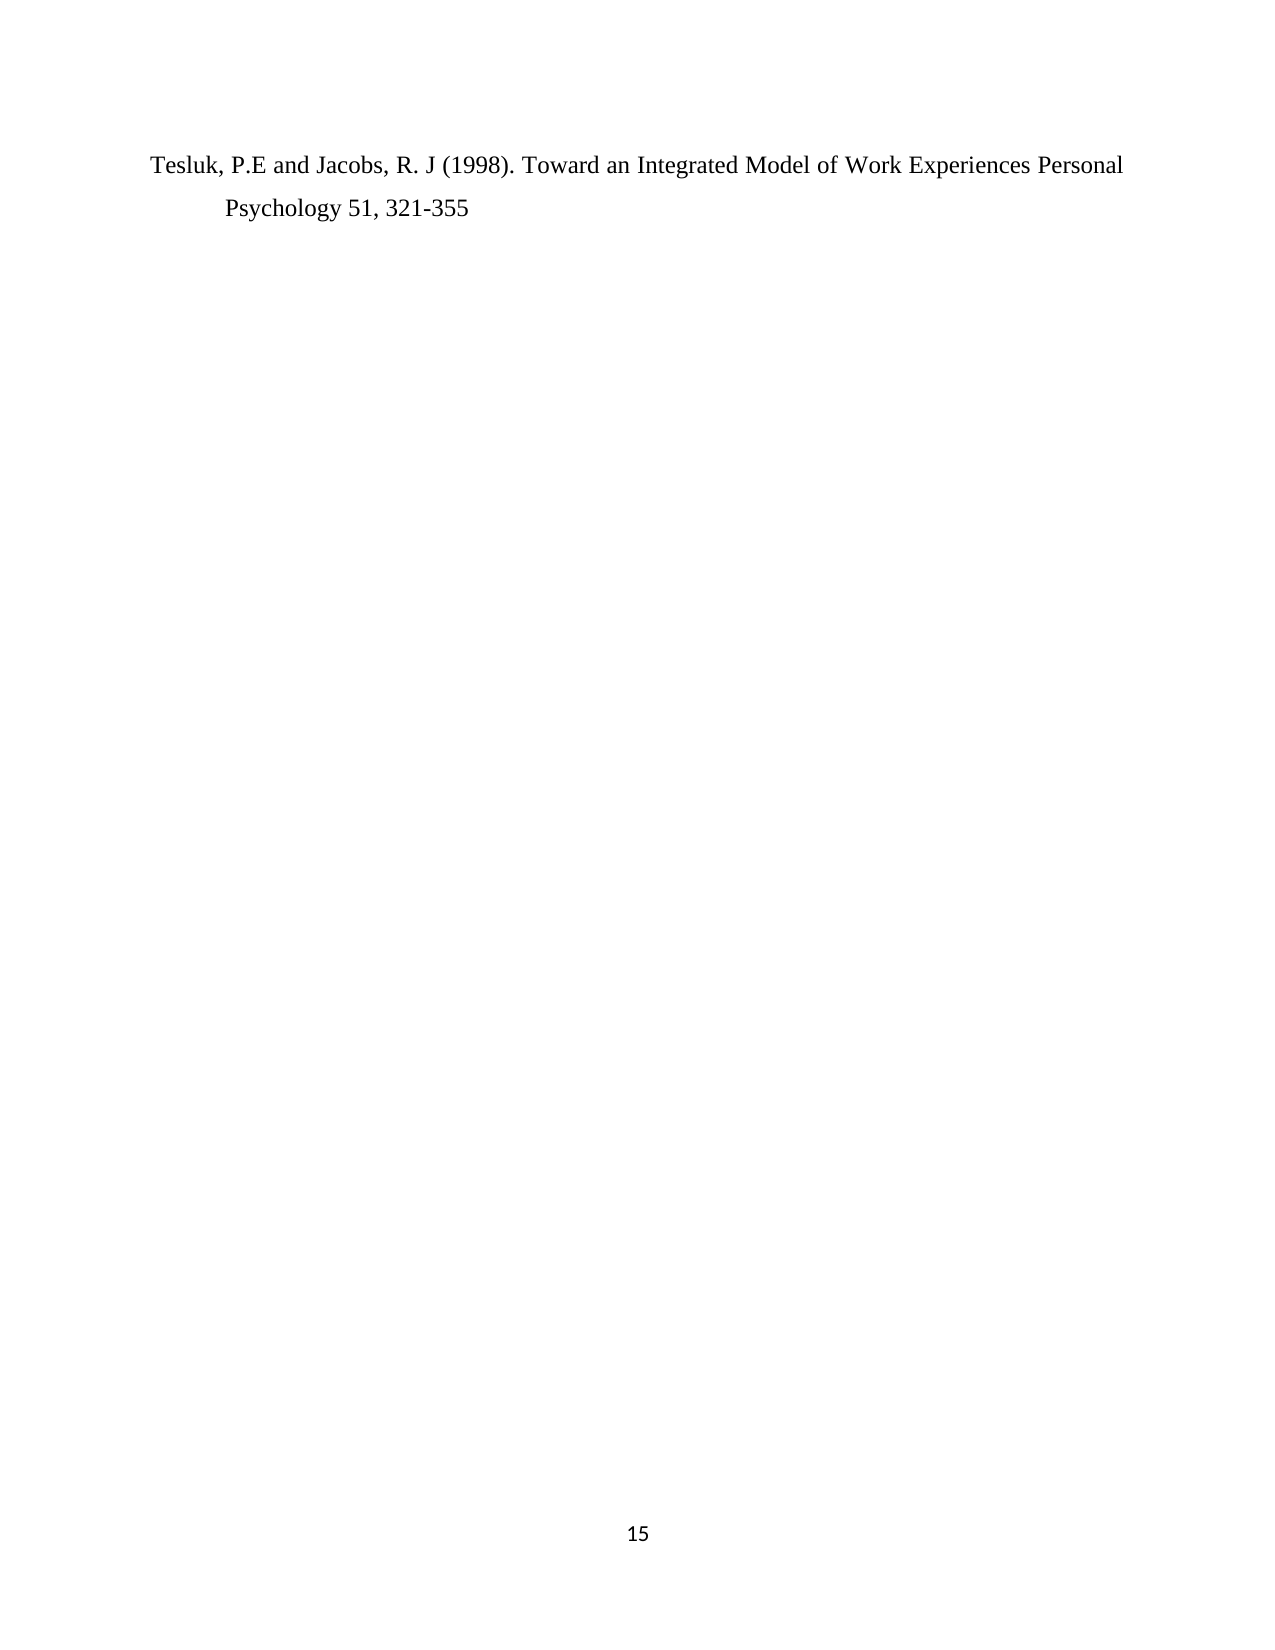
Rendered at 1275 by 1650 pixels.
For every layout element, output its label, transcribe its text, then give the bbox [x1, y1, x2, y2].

text Tesluk, P.E and Jacobs, R. J (1998). Toward an Integrated Model of Work Experiences Personal Psychology 51, 321-355 [150, 150, 1125, 222]
